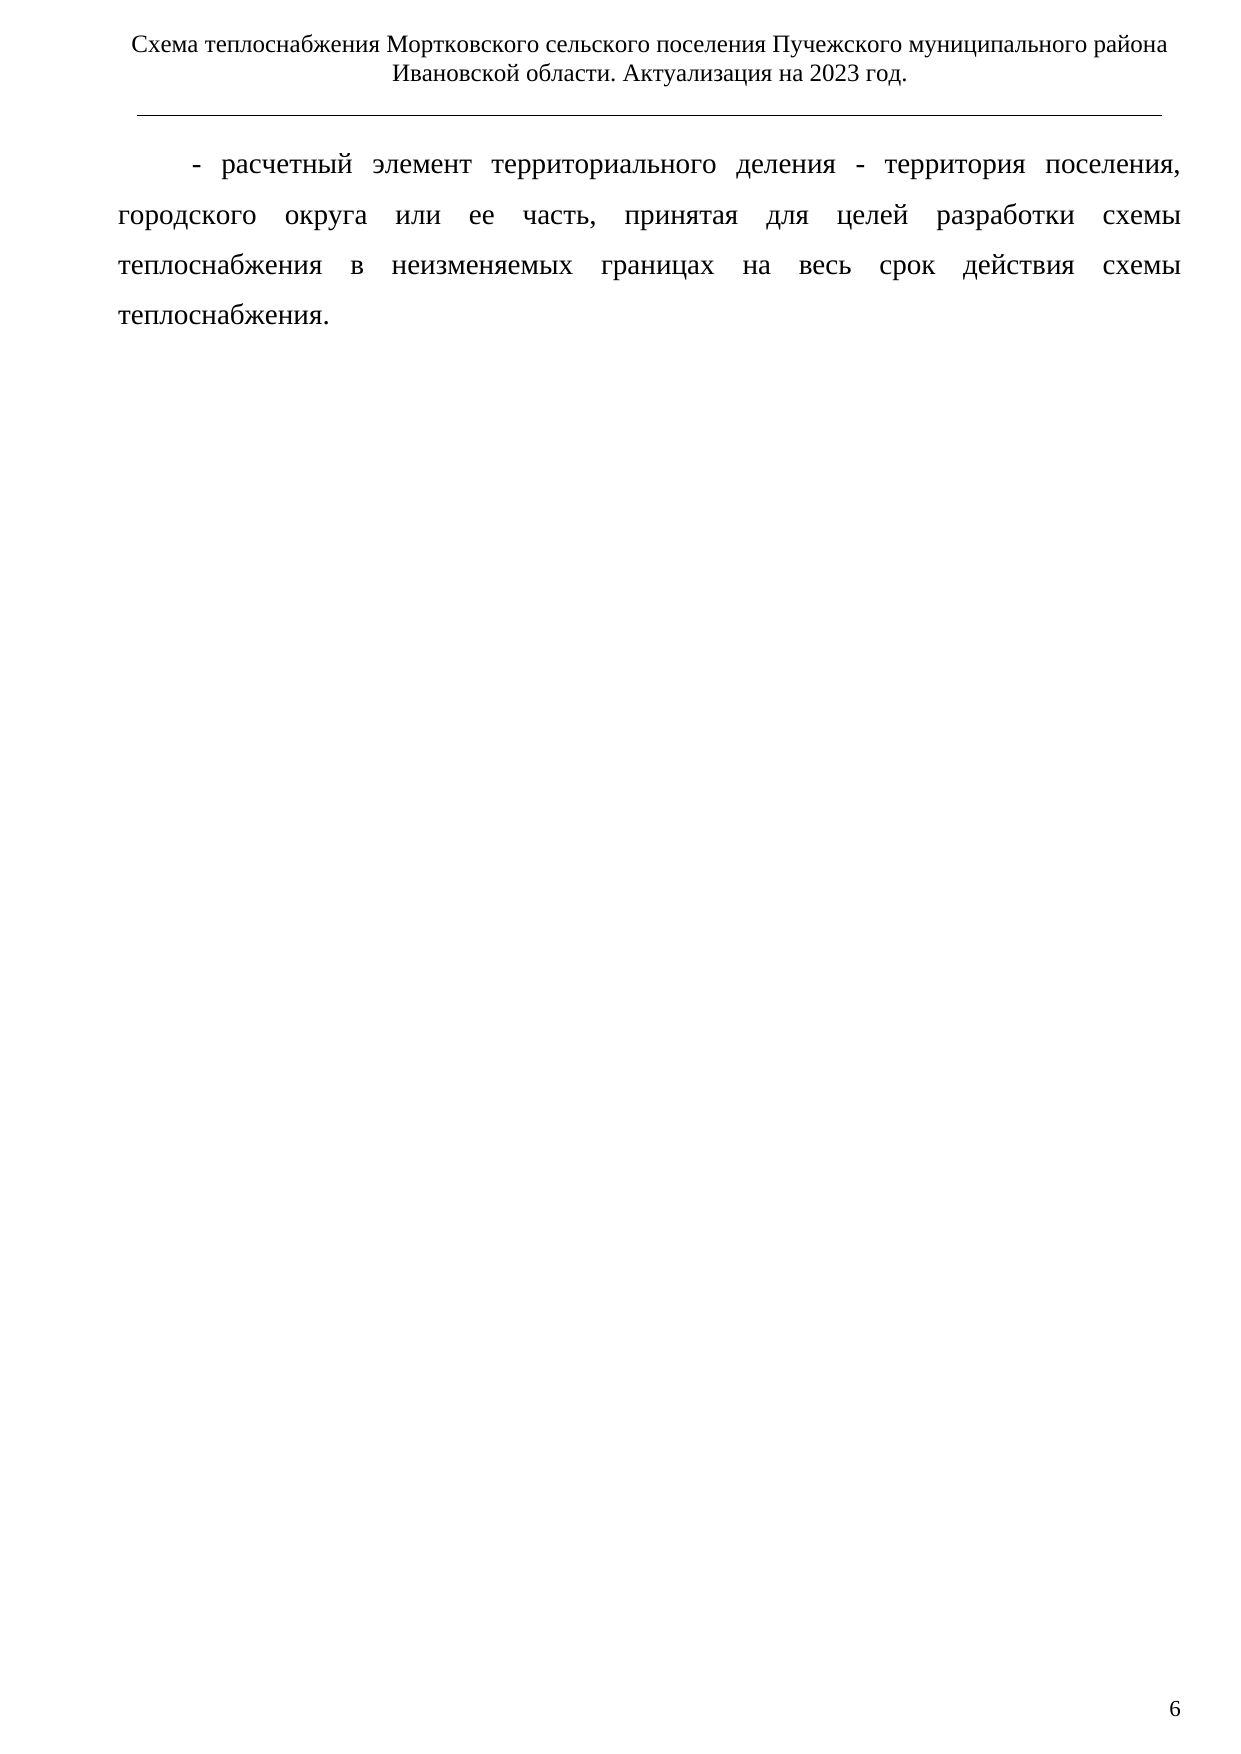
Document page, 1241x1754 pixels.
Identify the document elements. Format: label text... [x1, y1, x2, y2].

list расчетный элемент территориального деления - территория поселения, городского округа или ее часть, принятая для целей разработки схемы теплоснабжения в неизменяемых границах на весь срок действия схемы теплоснабжения. [118, 147, 1181, 331]
